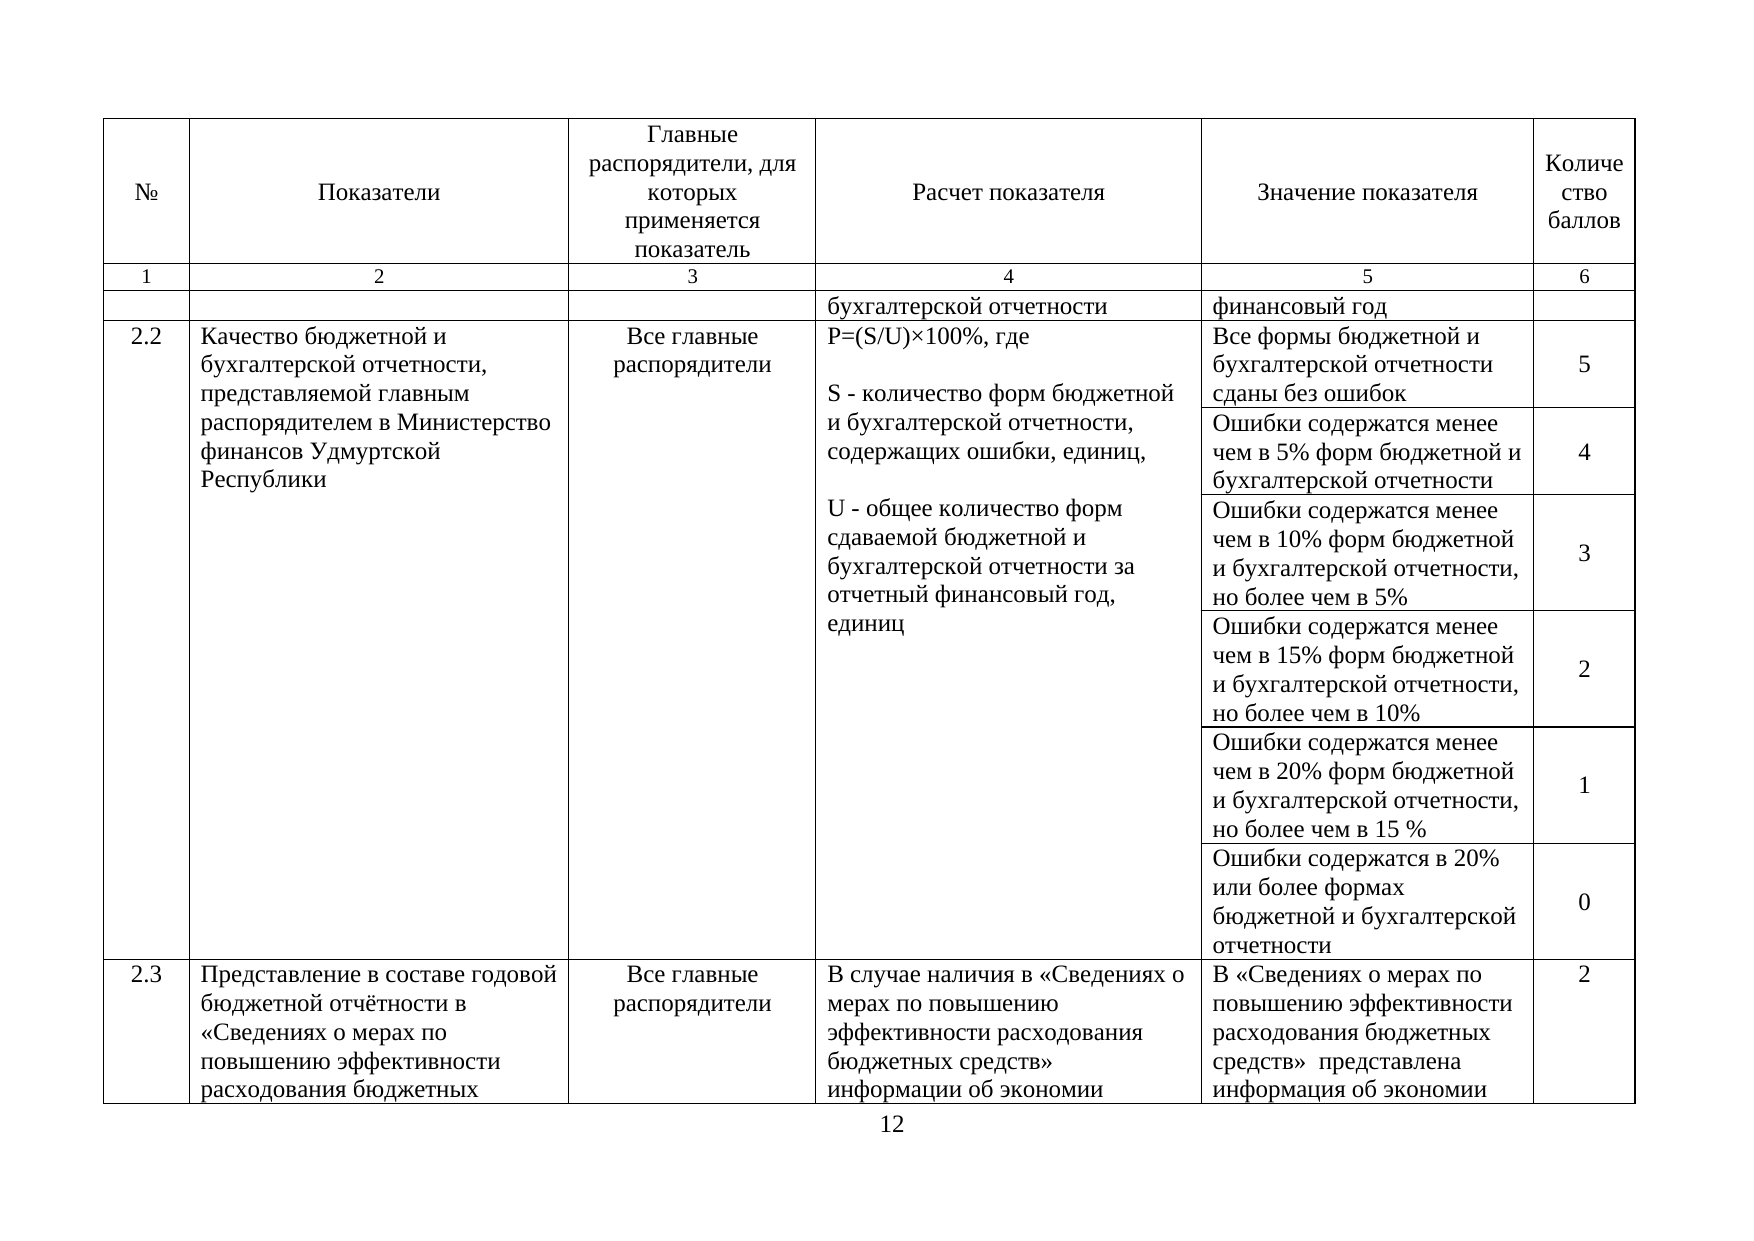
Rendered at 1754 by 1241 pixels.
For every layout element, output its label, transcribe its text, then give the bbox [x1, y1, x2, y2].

table_header Показатели [190, 119, 568, 263]
table_header Количество баллов [1534, 119, 1634, 263]
table_cell 2.3 [104, 960, 189, 1103]
table_cell 2.2 [104, 321, 189, 958]
table_cell 0 [1534, 844, 1634, 958]
table_cell 0 [1534, 291, 1634, 320]
table_cell Ошибки содержатся менее чем в 5% форм бюджетной и бухгалтерской отчетности [1202, 408, 1533, 494]
table_cell Все формы бюджетной и бухгалтерской отчетности сданы без ошибок [1202, 321, 1533, 407]
table_header Значение показателя [1202, 119, 1533, 263]
table_header № [104, 119, 189, 263]
table_header Главные распорядители, для которых применяется показатель [569, 119, 815, 263]
table_cell 1 [1534, 728, 1634, 842]
table_cell 4 [816, 264, 1201, 290]
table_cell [816, 960, 1201, 1103]
table_cell 5 [1534, 321, 1634, 407]
table_cell 5 [1202, 264, 1533, 290]
table_cell Все главные распорядители [569, 960, 815, 1103]
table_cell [1202, 960, 1533, 1103]
table_cell 2 [1534, 611, 1634, 726]
table_cell Ошибки содержатся менее чем в 15% форм бюджетной и бухгалтерской отчетности, но более чем в 10% [1202, 611, 1533, 726]
table_cell Качество бюджетной и бухгалтерской отчетности, представляемой главным распорядителем в Министерство финансов Удмуртской Республики [190, 321, 568, 958]
table_cell 2 [190, 264, 568, 290]
table_cell Ошибки содержатся менее чем в 20% форм бюджетной и бухгалтерской отчетности, но более чем в 15 % [1202, 728, 1533, 842]
table_cell 1 [104, 264, 189, 290]
table_cell 6 [1534, 264, 1634, 290]
table_cell Ошибки содержатся менее чем в 10% форм бюджетной и бухгалтерской отчетности, но более чем в 5% [1202, 495, 1533, 610]
table_cell 3 [1534, 495, 1634, 610]
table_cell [190, 960, 568, 1103]
table_header Расчет показателя [816, 119, 1201, 263]
table_cell 4 [1534, 408, 1634, 494]
table_cell Ошибки содержатся в 20% или более формах бюджетной и бухгалтерской отчетности [1202, 844, 1533, 958]
table_cell P=(S/U)×100%, где S - количество форм бюджетной и бухгалтерской отчетности, содержащих ошибки, единиц, U - общее количество форм сдаваемой бюджетной и бухгалтерской отчетности за отчетный финансовый год, единиц [816, 321, 1201, 958]
table_cell 2 [1534, 960, 1634, 1103]
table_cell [1202, 291, 1533, 320]
table_cell 3 [569, 264, 815, 290]
table_cell Все главные распорядители [569, 321, 815, 958]
